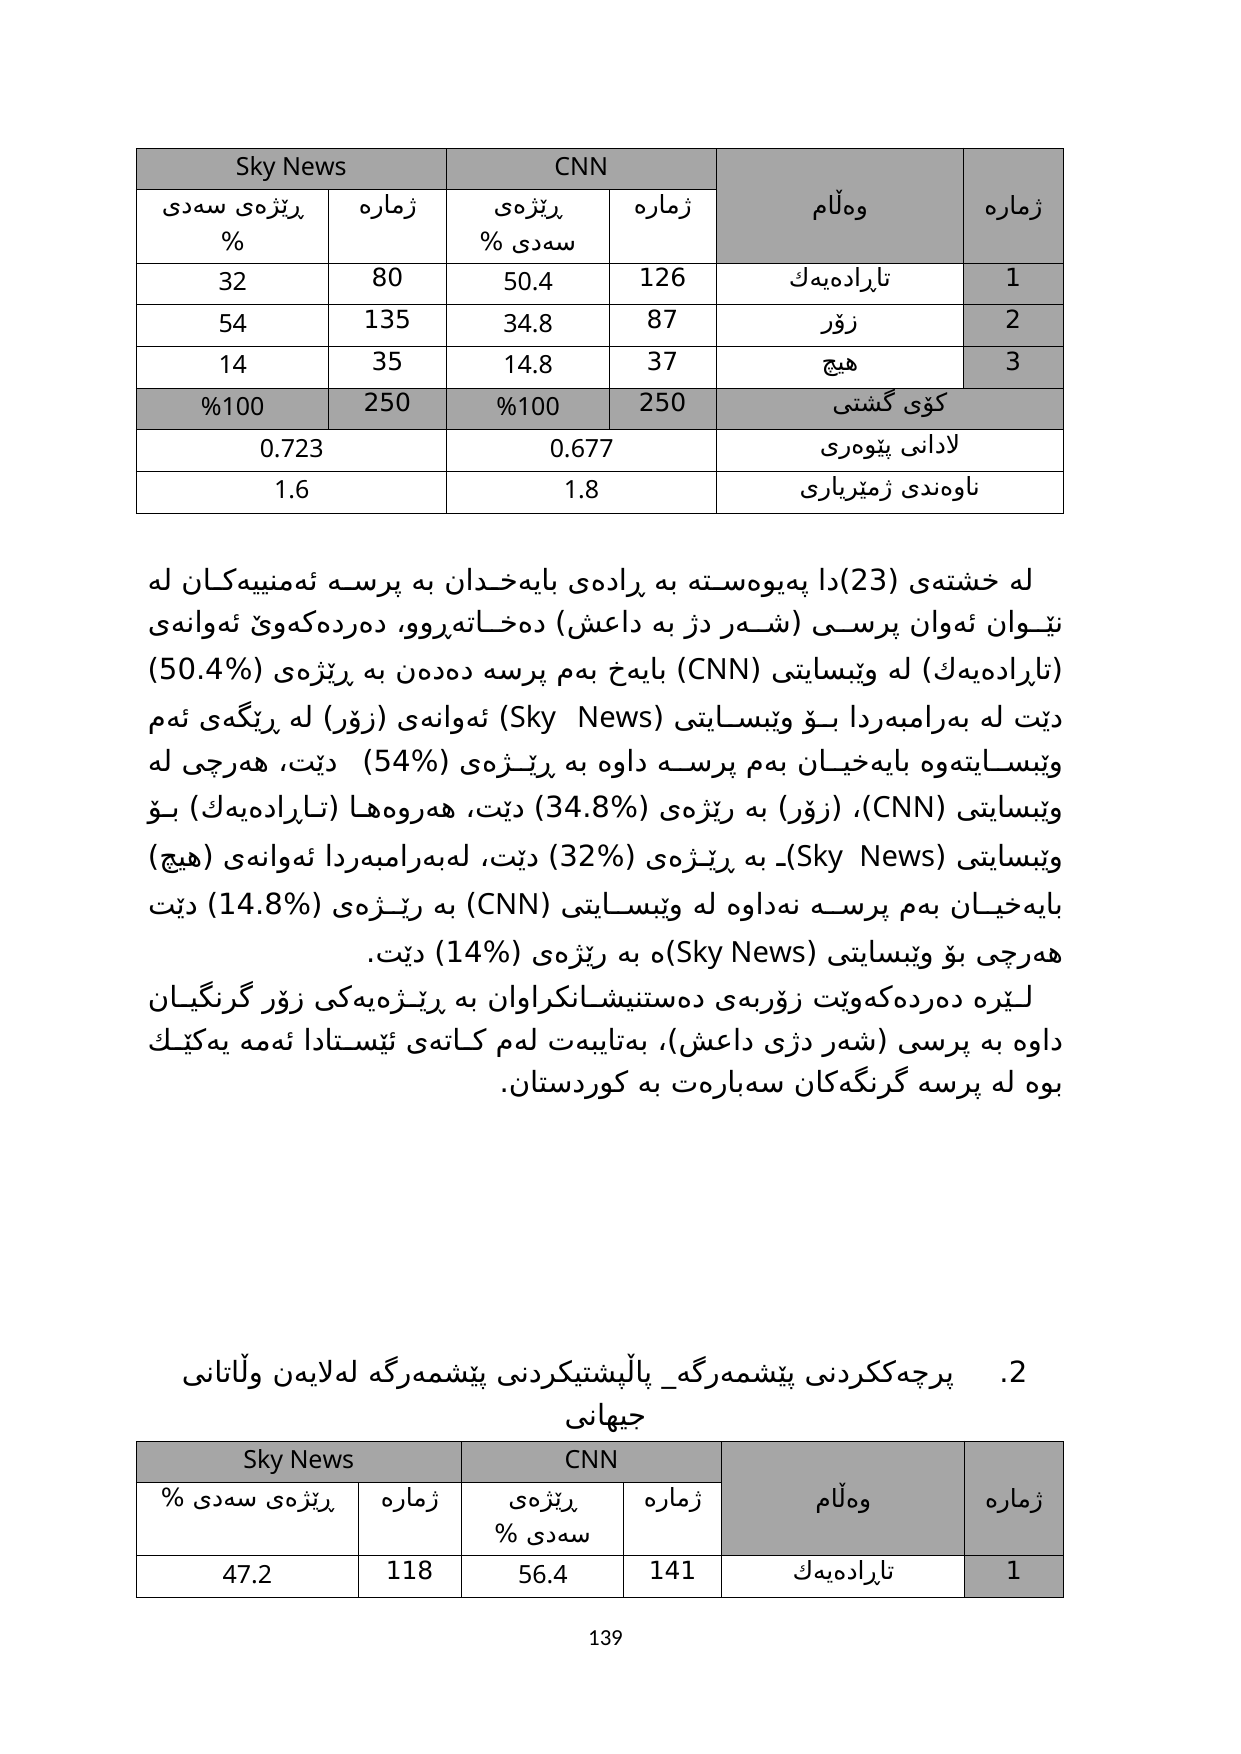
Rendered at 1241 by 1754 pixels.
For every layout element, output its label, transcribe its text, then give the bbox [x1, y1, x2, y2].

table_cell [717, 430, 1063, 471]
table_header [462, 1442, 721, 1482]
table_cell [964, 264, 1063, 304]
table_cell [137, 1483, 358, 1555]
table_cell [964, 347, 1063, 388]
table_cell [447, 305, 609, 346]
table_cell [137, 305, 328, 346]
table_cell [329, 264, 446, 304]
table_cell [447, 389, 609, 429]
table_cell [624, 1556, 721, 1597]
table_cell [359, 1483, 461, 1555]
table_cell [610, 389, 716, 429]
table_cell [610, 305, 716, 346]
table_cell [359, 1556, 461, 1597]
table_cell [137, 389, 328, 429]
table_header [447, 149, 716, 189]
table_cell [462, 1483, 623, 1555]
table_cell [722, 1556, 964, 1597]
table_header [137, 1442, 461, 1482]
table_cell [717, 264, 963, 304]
list پرچه‌ككردنی پێشمه‌رگه‌_ پاڵپشتیكردنی پێشمه‌رگه‌ له‌لایه‌ن وڵاتانی جیهانی [148, 1356, 1063, 1432]
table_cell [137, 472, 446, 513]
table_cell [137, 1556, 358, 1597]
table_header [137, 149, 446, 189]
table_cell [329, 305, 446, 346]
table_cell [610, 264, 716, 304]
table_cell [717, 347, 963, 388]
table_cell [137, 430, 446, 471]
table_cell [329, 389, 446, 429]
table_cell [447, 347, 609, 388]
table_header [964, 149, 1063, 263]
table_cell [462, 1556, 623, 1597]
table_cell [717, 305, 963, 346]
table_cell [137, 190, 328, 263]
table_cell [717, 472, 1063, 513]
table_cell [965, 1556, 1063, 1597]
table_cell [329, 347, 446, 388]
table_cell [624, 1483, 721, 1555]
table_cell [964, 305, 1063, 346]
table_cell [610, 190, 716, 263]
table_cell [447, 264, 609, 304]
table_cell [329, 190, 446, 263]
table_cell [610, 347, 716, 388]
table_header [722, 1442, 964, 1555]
text له‌ خشته‌ی (23)دا په‌یوه‌سته‌ به‌ ڕاده‌ی بایه‌خدان به‌ پرسه‌ ئه‌منییه‌كان له‌ نێوان ئه‌وان پرسی (شه‌ر دژ به‌ داعش) ده‌خاته‌ڕوو، ده‌رده‌كه‌وێ ئه‌وانه‌ی (تاڕاده‌یه‌ك) له‌ وێبسایتی (CNN) بایه‌خ به‌م پرسه‌ ده‌ده‌ن به‌ ڕێژه‌ی (%50.4) دێت له‌ به‌رامبه‌ردا بۆ وێبسایتی (Sky News) ئه‌وانه‌ی (زۆر) له‌ ڕێگه‌ی ئه‌م وێبسایته‌وه‌ بایه‌خیان به‌م پرسه‌ داوه‌ به‌ ڕێژه‌ی (%54) دێت، هه‌رچی له‌ وێبسایتی (CNN)، (زۆر) به‌ رێژه‌ی (%34.8) دێت، هه‌روه‌ها (تاڕاده‌یه‌ك) بۆ وێبسایتی (Sky News) به‌ ڕێژه‌ی (%32) دێت، له‌به‌رامبه‌ردا ئه‌وانه‌ی (هیچ) بایه‌خیان به‌م پرسه‌ نه‌داوه‌ له‌ وێبسایتی (CNN) به‌ رێژه‌ی (%14.8) دێت هه‌رچی بۆ وێبسایتی (Sky News)ه‌ به‌ رێژه‌ی (%14) دێت. [148, 563, 1063, 971]
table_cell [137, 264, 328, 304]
text لێره‌ ده‌رده‌كه‌وێت زۆربه‌ی ده‌ستنیشانكراوان به‌ ڕێژه‌یه‌كی زۆر گرنگیان داوه‌ به‌ پرسی (شه‌ر دژی داعش)، به‌تایبه‌ت له‌م كاته‌ی ئێستادا ئه‌مه‌ یه‌كێك بوه‌ له‌ پرسه‌ گرنگه‌كان سه‌باره‌ت به‌ كوردستان. [148, 981, 1063, 1099]
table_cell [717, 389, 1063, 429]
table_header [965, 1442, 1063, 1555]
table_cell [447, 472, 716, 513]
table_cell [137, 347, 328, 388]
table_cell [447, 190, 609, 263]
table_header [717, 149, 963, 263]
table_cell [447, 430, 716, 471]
